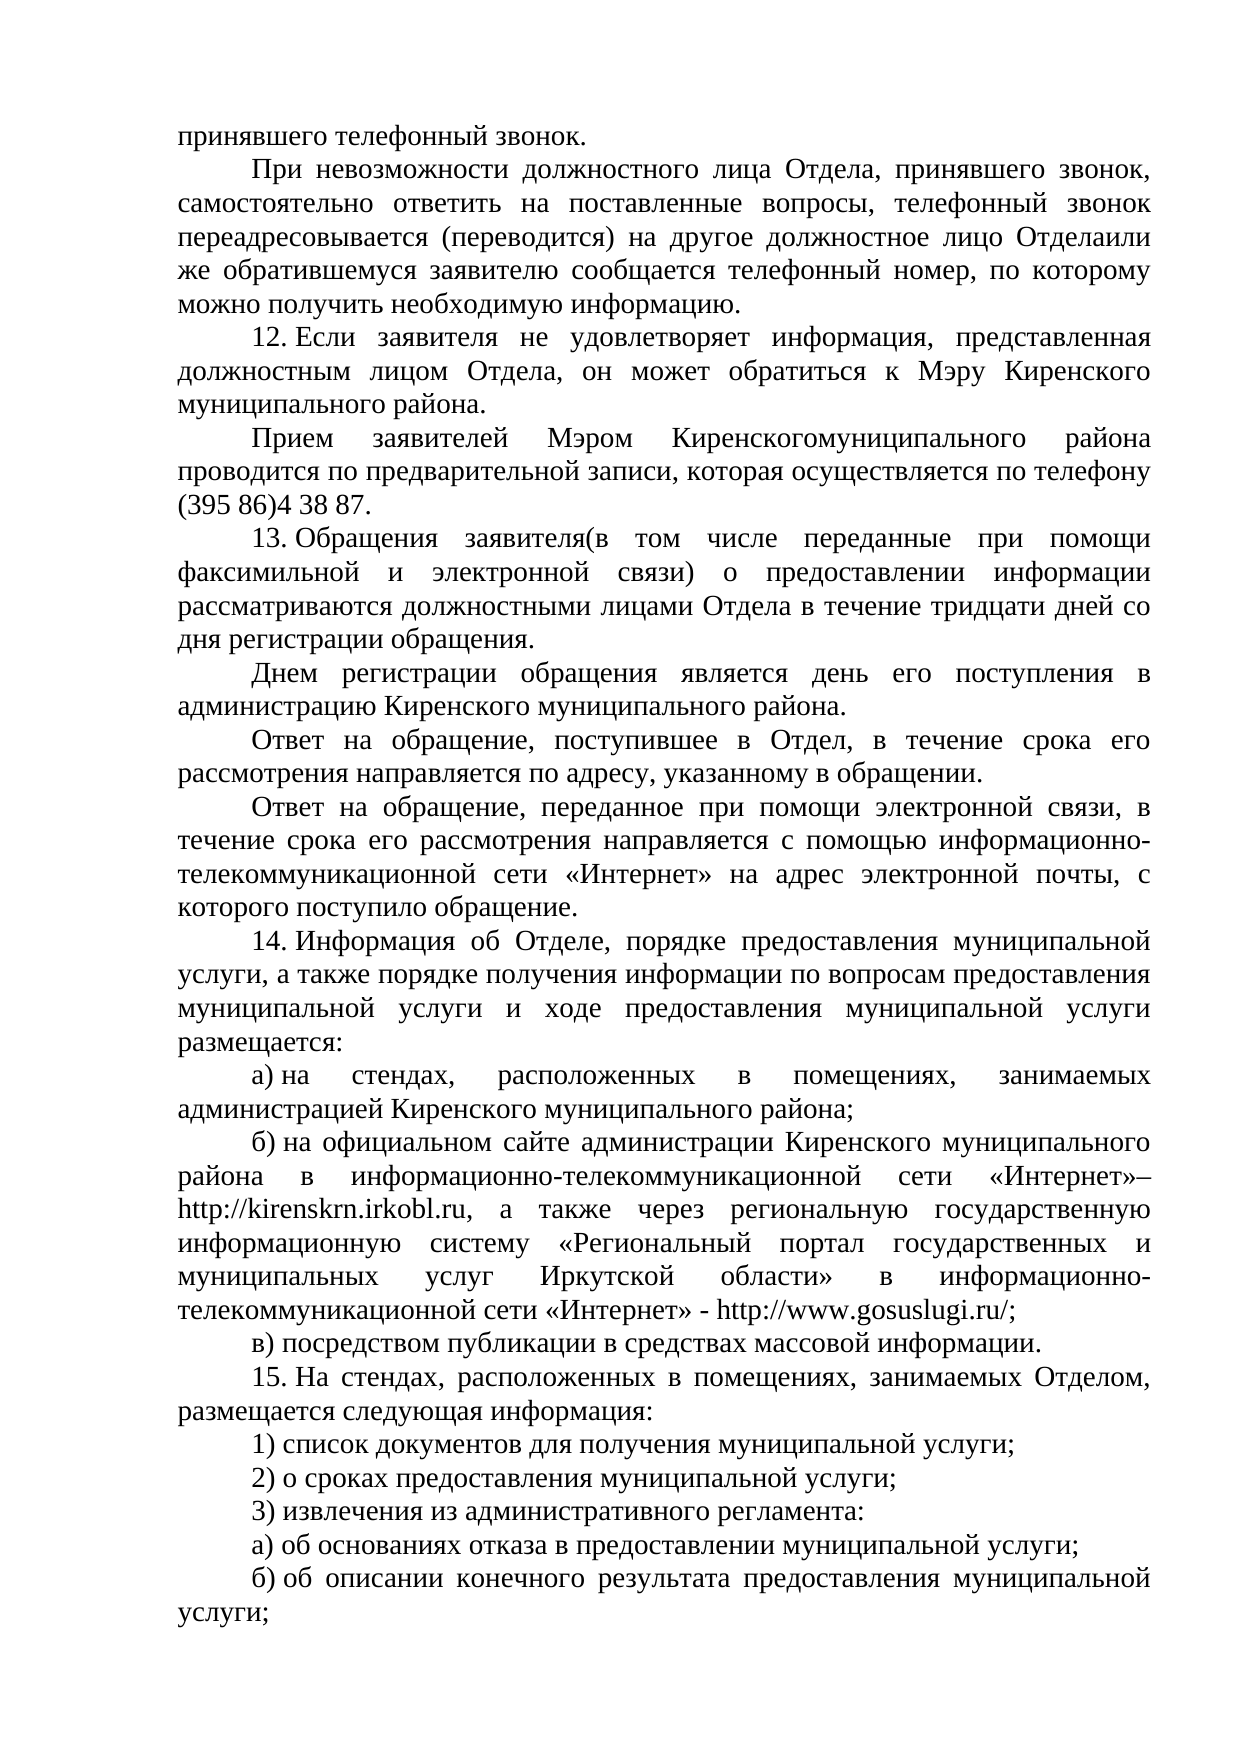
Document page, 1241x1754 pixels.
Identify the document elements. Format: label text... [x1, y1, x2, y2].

text Прием заявителей Мэром Киренскогомуниципального района проводится по предварительной записи, которая осуществляется по телефону (395 86)4 38 87. [177, 420, 1152, 521]
text 2) о сроках предоставления муниципальной услуги; [177, 1460, 1152, 1493]
text При невозможности должностного лица Отдела, принявшего звонок, самостоятельно ответить на поставленные вопросы, телефонный звонок переадресовывается (переводится) на другое должностное лицо Отделаили же обратившемуся заявителю сообщается телефонный номер, по которому можно получить необходимую информацию. [177, 152, 1152, 319]
text 14. Информация об Отделе, порядке предоставления муниципальной услуги, а также порядке получения информации по вопросам предоставления муниципальной услуги и ходе предоставления муниципальной услуги размещается: [177, 923, 1152, 1057]
text 15. На стендах, расположенных в помещениях, занимаемых Отделом, размещается следующая информация: [177, 1359, 1152, 1426]
text Ответ на обращение, переданное при помощи электронной связи, в течение срока его рассмотрения направляется с помощью информационно-телекоммуникационной сети «Интернет» на адрес электронной почты, с которого поступило обращение. [177, 789, 1152, 923]
text а) об основаниях отказа в предоставлении муниципальной услуги; [177, 1527, 1152, 1560]
text 1) список документов для получения муниципальной услуги; [177, 1426, 1152, 1460]
text Днем регистрации обращения является день его поступления в администрацию Киренского муниципального района. [177, 655, 1152, 722]
text б) об описании конечного результата предоставления муниципальной услуги; [177, 1560, 1152, 1627]
text а) на стендах, расположенных в помещениях, занимаемых администрацией Киренского муниципального района; [177, 1057, 1152, 1124]
text 12. Если заявителя не удовлетворяет информация, представленная должностным лицом Отдела, он может обратиться к Мэру Киренского муниципального района. [177, 319, 1152, 420]
text 3) извлечения из административного регламента: [177, 1493, 1152, 1527]
text Ответ на обращение, поступившее в Отдел, в течение срока его рассмотрения направляется по адресу, указанному в обращении. [177, 722, 1152, 789]
text б) на официальном сайте администрации Киренского муниципального района в информационно-телекоммуникационной сети «Интернет»–http://kirenskrn.irkobl.ru, а также через региональную государственную информационную систему «Региональный портал государственных и муниципальных услуг Иркутской области» в информационно-телекоммуникационной сети «Интернет» - http://www.gosuslugi.ru/; [177, 1124, 1152, 1326]
text 13. Обращения заявителя(в том числе переданные при помощи факсимильной и электронной связи) о предоставлении информации рассматриваются должностными лицами Отдела в течение тридцати дней со дня регистрации обращения. [177, 521, 1152, 655]
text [177, 118, 1152, 152]
text в) посредством публикации в средствах массовой информации. [177, 1326, 1152, 1359]
